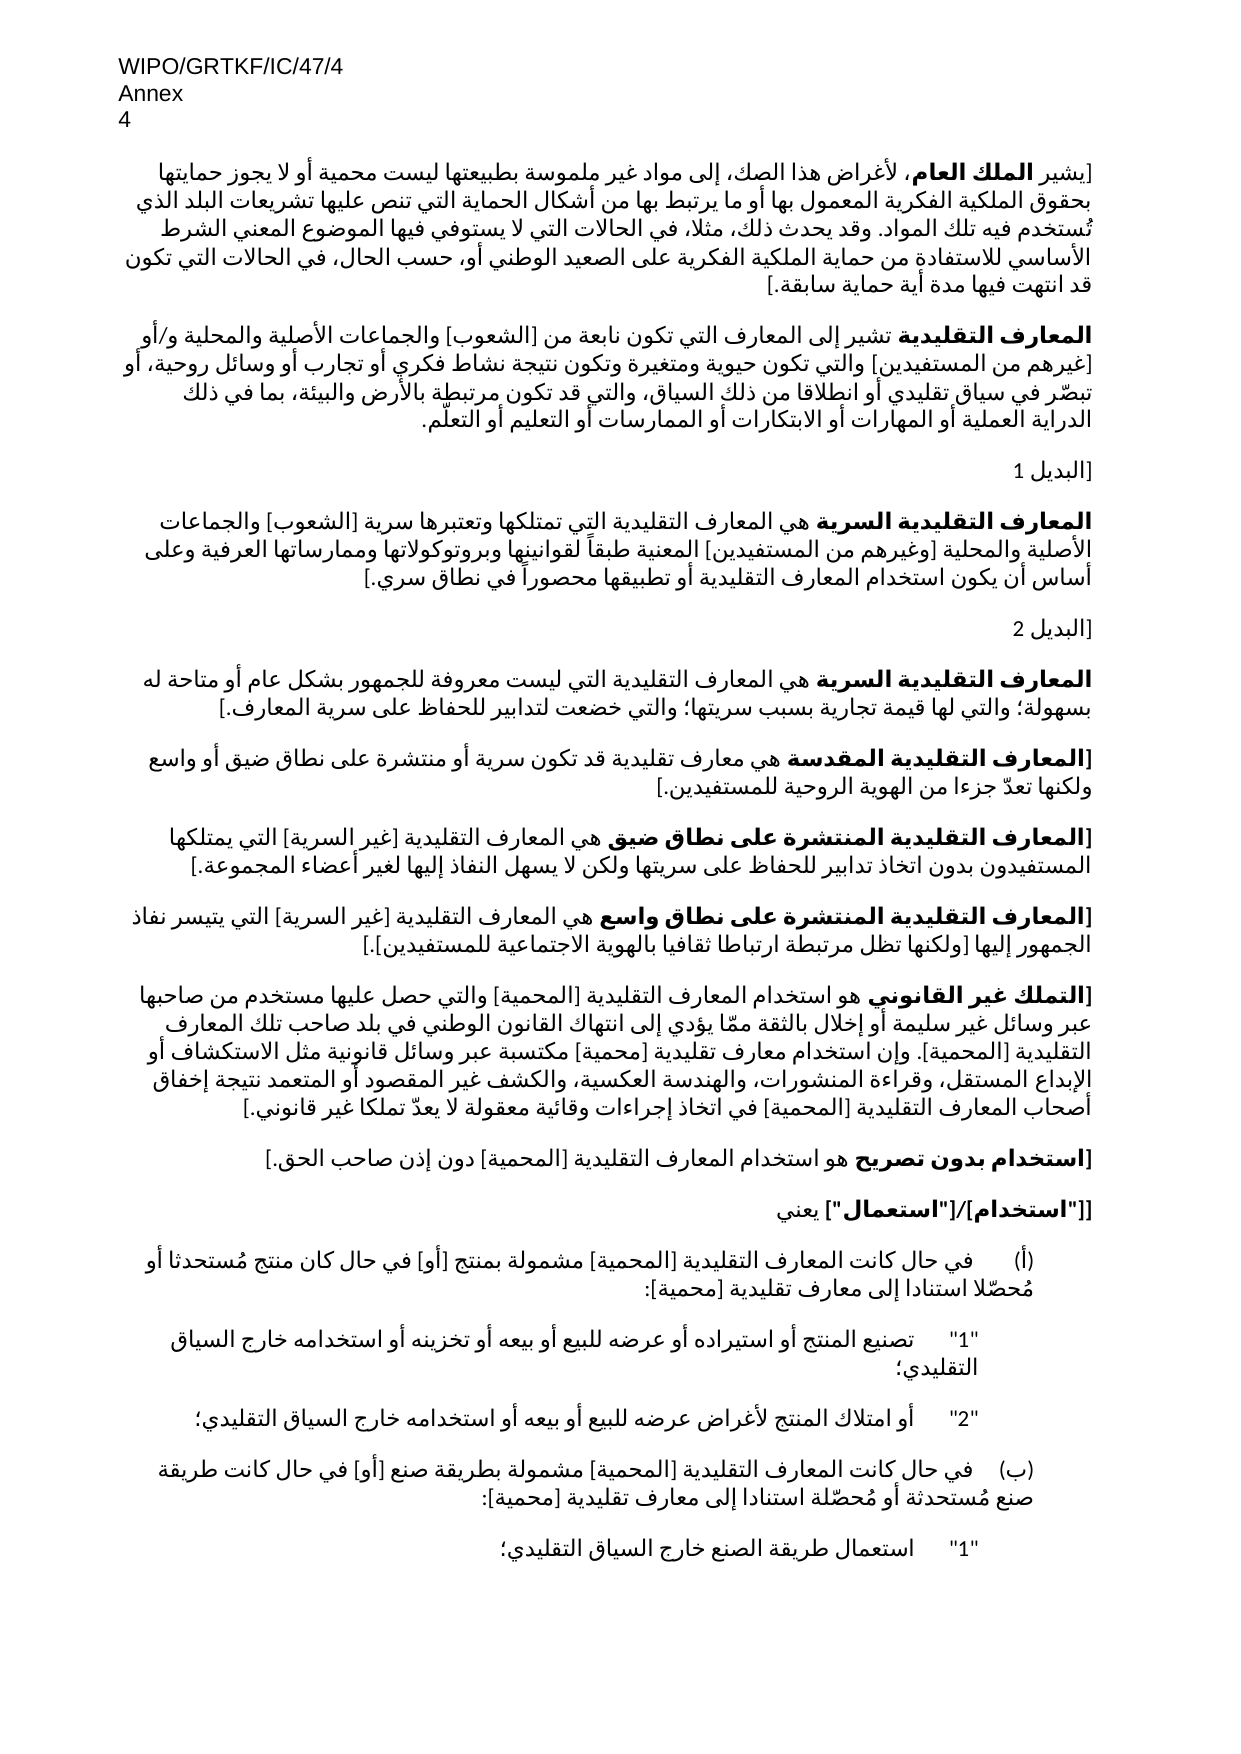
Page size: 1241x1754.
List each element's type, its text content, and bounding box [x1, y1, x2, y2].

text [البديل 2 [118, 614, 1092, 642]
text المعارف التقليدية السرية هي المعارف التقليدية التي تمتلكها وتعتبرها سرية [الشعوب] والجماعات الأصلية والمحلية [وغيرهم من المستفيدين] المعنية طبقاً لقوانينها وبروتوكولاتها وممارساتها العرفية وعلى أساس أن يكون استخدام المعارف التقليدية أو تطبيقها محصوراً في نطاق سري.] [118, 507, 1092, 592]
text [البديل 1 [118, 457, 1092, 484]
text (ب) في حال كانت المعارف التقليدية [المحمية] مشمولة بطريقة صنع [أو] في حال كانت طريقة صنع مُستحدثة أو مُحصّلة استنادا إلى معارف تقليدية [محمية]: [118, 1455, 1034, 1511]
text "2" أو امتلاك المنتج لأغراض عرضه للبيع أو بيعه أو استخدامه خارج السياق التقليدي؛ [118, 1404, 978, 1432]
text المعارف التقليدية السرية هي المعارف التقليدية التي ليست معروفة للجمهور بشكل عام أو متاحة له بسهولة؛ والتي لها قيمة تجارية بسبب سريتها؛ والتي خضعت لتدابير للحفاظ على سرية المعارف.] [118, 665, 1092, 721]
text [التملك غير القانوني هو استخدام المعارف التقليدية [المحمية] والتي حصل عليها مستخدم من صاحبها عبر وسائل غير سليمة أو إخلال بالثقة ممّا يؤدي إلى انتهاك القانون الوطني في بلد صاحب تلك المعارف التقليدية [المحمية]. وإن استخدام معارف تقليدية [محمية] مكتسبة عبر وسائل قانونية مثل الاستكشاف أو الإبداع المستقل، وقراءة المنشورات، والهندسة العكسية، والكشف غير المقصود أو المتعمد نتيجة إخفاق أصحاب المعارف التقليدية [المحمية] في اتخاذ إجراءات وقائية معقولة لا يعدّ تملكا غير قانوني.] [118, 981, 1092, 1121]
text (أ) في حال كانت المعارف التقليدية [المحمية] مشمولة بمنتج [أو] في حال كان منتج مُستحدثا أو مُحصّلا استنادا إلى معارف تقليدية [محمية]: [118, 1246, 1034, 1302]
text [المعارف التقليدية المنتشرة على نطاق واسع هي المعارف التقليدية [غير السرية] التي يتيسر نفاذ الجمهور إليها [ولكنها تظل مرتبطة ارتباطا ثقافيا بالهوية الاجتماعية للمستفيدين].] [118, 902, 1092, 958]
text [["استخدام]/["استعمال"] يعني [118, 1195, 1092, 1223]
text [المعارف التقليدية المقدسة هي معارف تقليدية قد تكون سرية أو منتشرة على نطاق ضيق أو واسع ولكنها تعدّ جزءا من الهوية الروحية للمستفيدين.] [118, 744, 1092, 800]
text [المعارف التقليدية المنتشرة على نطاق ضيق هي المعارف التقليدية [غير السرية] التي يمتلكها المستفيدون بدون اتخاذ تدابير للحفاظ على سريتها ولكن لا يسهل النفاذ إليها لغير أعضاء المجموعة.] [118, 823, 1092, 879]
text "1" تصنيع المنتج أو استيراده أو عرضه للبيع أو بيعه أو تخزينه أو استخدامه خارج السياق التقليدي؛ [118, 1325, 978, 1381]
text [استخدام بدون تصريح هو استخدام المعارف التقليدية [المحمية] دون إذن صاحب الحق.] [118, 1144, 1092, 1172]
text [يشير الملك العام، لأغراض هذا الصك، إلى مواد غير ملموسة بطبيعتها ليست محمية أو لا يجوز حمايتها بحقوق الملكية الفكرية المعمول بها أو ما يرتبط بها من أشكال الحماية التي تنص عليها تشريعات البلد الذي تُستخدم فيه تلك المواد. وقد يحدث ذلك، مثلا، في الحالات التي لا يستوفي فيها الموضوع المعني الشرط الأساسي للاستفادة من حماية الملكية الفكرية على الصعيد الوطني أو، حسب الحال، في الحالات التي تكون قد انتهت فيها مدة أية حماية سابقة.] [118, 158, 1092, 299]
text المعارف التقليدية تشير إلى المعارف التي تكون نابعة من [الشعوب] والجماعات الأصلية والمحلية و/أو [غيرهم من المستفيدين] والتي تكون حيوية ومتغيرة وتكون نتيجة نشاط فكري أو تجارب أو وسائل روحية، أو تبصّر في سياق تقليدي أو انطلاقا من ذلك السياق، والتي قد تكون مرتبطة بالأرض والبيئة، بما في ذلك الدراية العملية أو المهارات أو الابتكارات أو الممارسات أو التعليم أو التعلّم. [118, 322, 1092, 434]
text "1" استعمال طريقة الصنع خارج السياق التقليدي؛ [118, 1534, 978, 1562]
